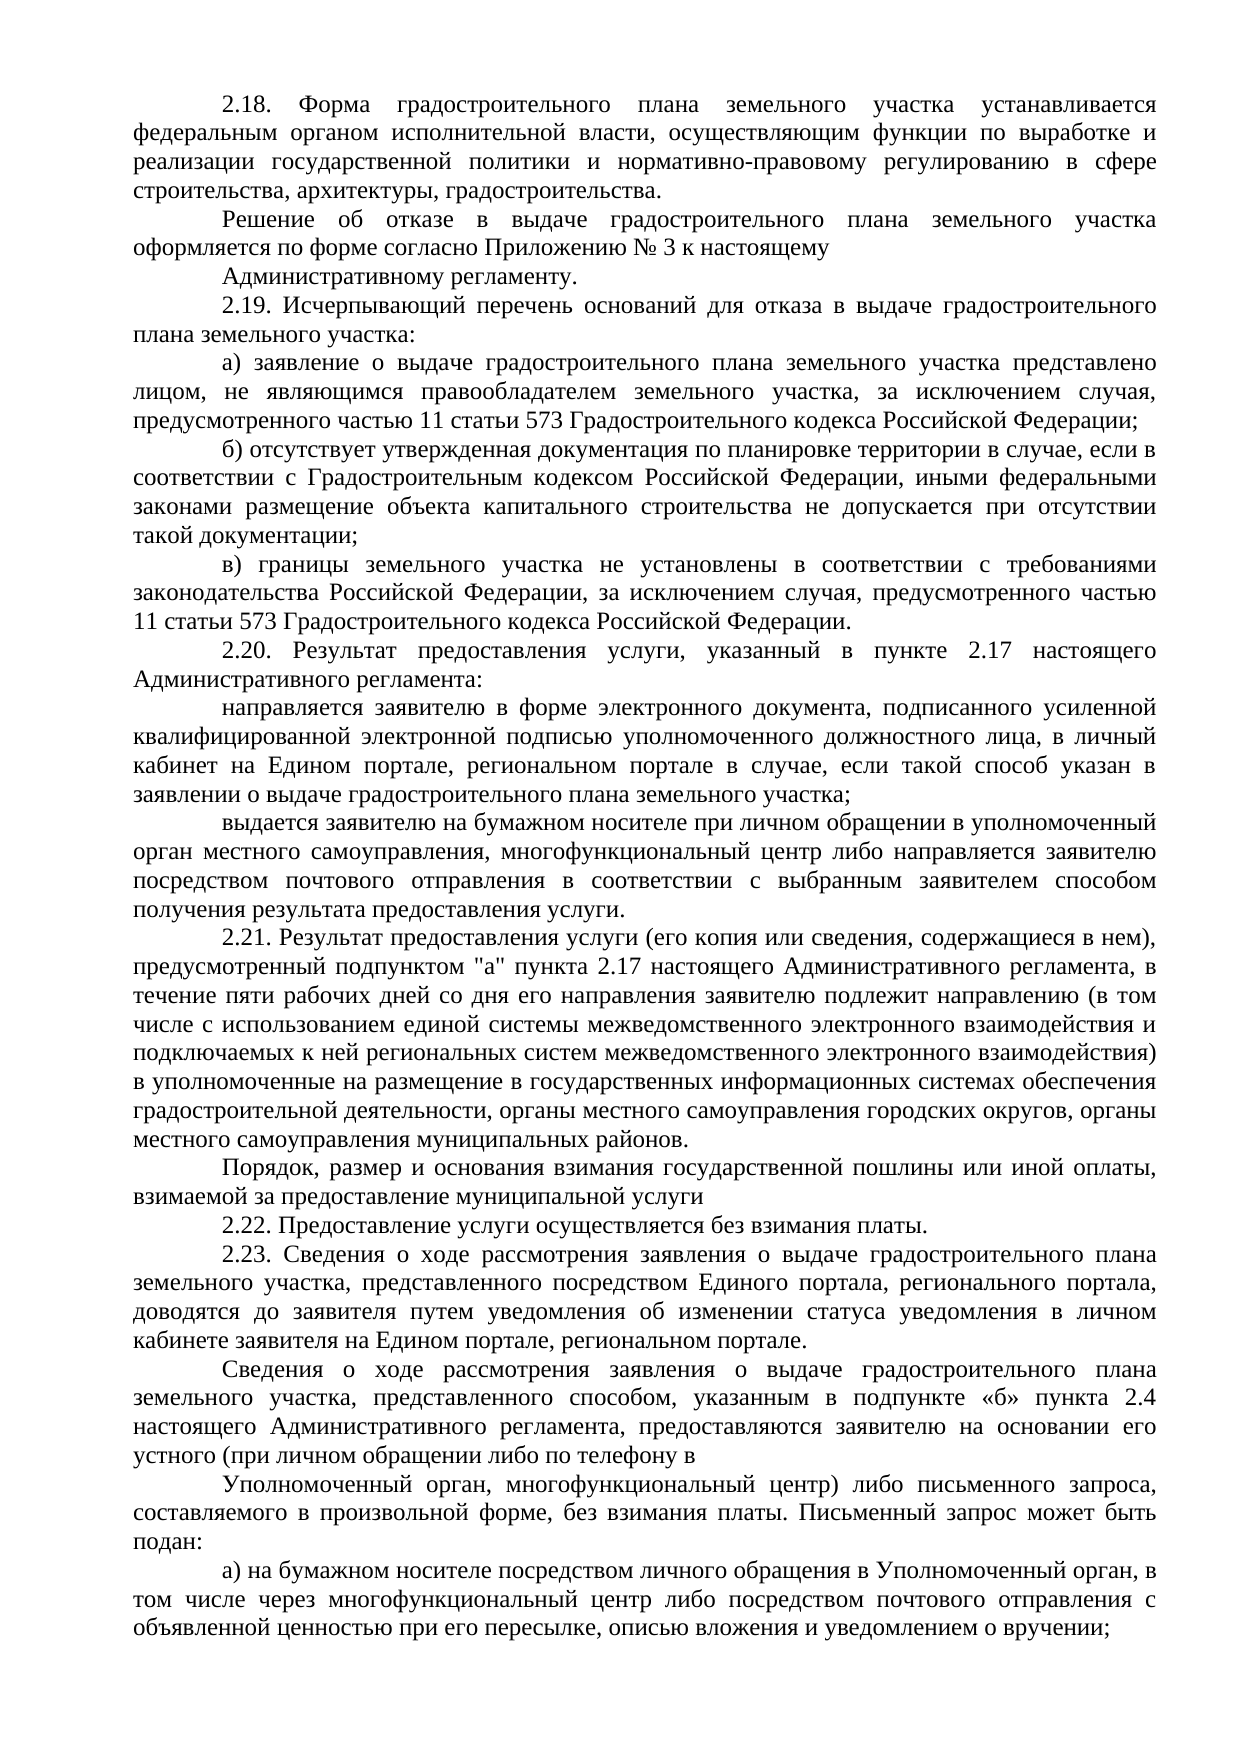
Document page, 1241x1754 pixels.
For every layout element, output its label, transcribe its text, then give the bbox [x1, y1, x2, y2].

text Порядок, размер и основания взимания государственной пошлины или иной оплаты, взимаемой за предоставление муниципальной услуги [133, 1152, 1157, 1210]
text направляется заявителю в форме электронного документа, подписанного усиленной квалифицированной электронной подписью уполномоченного должностного лица, в личный кабинет на Едином портале, региональном портале в случае, если такой способ указан в заявлении о выдаче градостроительного плана земельного участка; [133, 692, 1157, 807]
text а) на бумажном носителе посредством личного обращения в Уполномоченный орган, в том числе через многофункциональный центр либо посредством почтового отправления с объявленной ценностью при его пересылке, описью вложения и уведомлением о вручении; [133, 1555, 1157, 1641]
text в) границы земельного участка не установлены в соответствии с требованиями законодательства Российской Федерации, за исключением случая, предусмотренного частью 11 статьи 573 Градостроительного кодекса Российской Федерации. [133, 549, 1157, 635]
text Уполномоченный орган, многофункциональный центр) либо письменного запроса, составляемого в произвольной форме, без взимания платы. Письменный запрос может быть подан: [133, 1469, 1157, 1555]
text 2.23. Сведения о ходе рассмотрения заявления о выдаче градостроительного плана земельного участка, представленного посредством Единого портала, регионального портала, доводятся до заявителя путем уведомления об изменении статуса уведомления в личном кабинете заявителя на Едином портале, региональном портале. [133, 1239, 1157, 1354]
text б) отсутствует утвержденная документация по планировке территории в случае, если в соответствии с Градостроительным кодексом Российской Федерации, иными федеральными законами размещение объекта капитального строительства не допускается при отсутствии такой документации; [133, 434, 1157, 549]
text выдается заявителю на бумажном носителе при личном обращении в уполномоченный орган местного самоуправления, многофункциональный центр либо направляется заявителю посредством почтового отправления в соответствии с выбранным заявителем способом получения результата предоставления услуги. [133, 807, 1157, 922]
text Административному регламенту. [133, 261, 1157, 290]
text 2.22. Предоставление услуги осуществляется без взимания платы. [133, 1210, 1157, 1239]
text 2.21. Результат предоставления услуги (его копия или сведения, содержащиеся в нем), предусмотренный подпунктом "а" пункта 2.17 настоящего Административного регламента, в течение пяти рабочих дней со дня его направления заявителю подлежит направлению (в том числе с использованием единой системы межведомственного электронного взаимодействия и подключаемых к ней региональных систем межведомственного электронного взаимодействия) в уполномоченные на размещение в государственных информационных системах обеспечения градостроительной деятельности, органы местного самоуправления городских округов, органы местного самоуправления муниципальных районов. [133, 922, 1157, 1152]
text 2.20. Результат предоставления услуги, указанный в пункте 2.17 настоящего Административного регламента: [133, 635, 1157, 692]
text а) заявление о выдаче градостроительного плана земельного участка представлено лицом, не являющимся правообладателем земельного участка, за исключением случая, предусмотренного частью 11 статьи 573 Градостроительного кодекса Российской Федерации; [133, 347, 1157, 434]
text 2.19. Исчерпывающий перечень оснований для отказа в выдаче градостроительного плана земельного участка: [133, 290, 1157, 347]
text Решение об отказе в выдаче градостроительного плана земельного участка оформляется по форме согласно Приложению № 3 к настоящему [133, 204, 1157, 261]
text Сведения о ходе рассмотрения заявления о выдаче градостроительного плана земельного участка, представленного способом, указанным в подпункте «б» пункта 2.4 настоящего Административного регламента, предоставляются заявителю на основании его устного (при личном обращении либо по телефону в [133, 1354, 1157, 1469]
text 2.18. Форма градостроительного плана земельного участка устанавливается федеральным органом исполнительной власти, осуществляющим функции по выработке и реализации государственной политики и нормативно-правовому регулированию в сфере строительства, архитектуры, градостроительства. [133, 89, 1157, 204]
